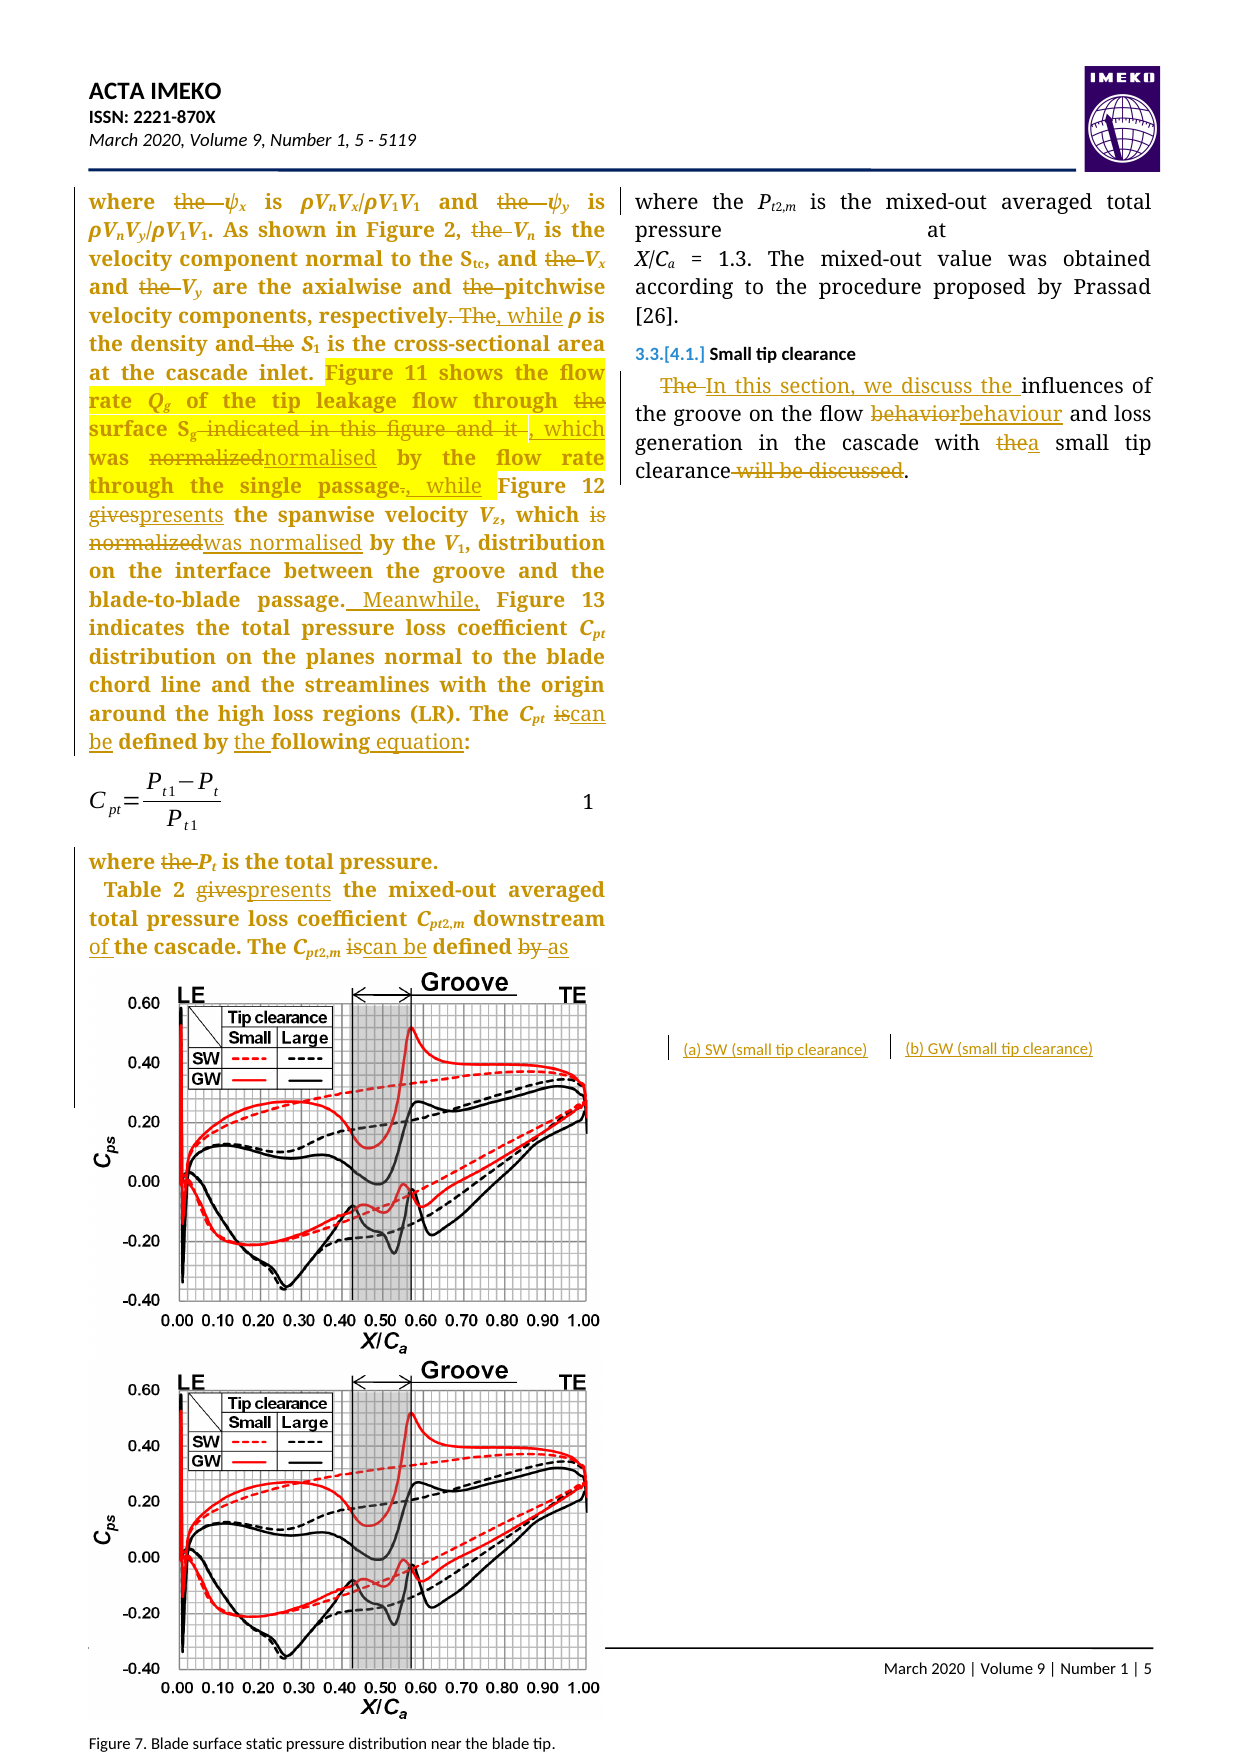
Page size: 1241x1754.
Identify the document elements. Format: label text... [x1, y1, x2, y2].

title Small tip clearance [635, 342, 1152, 364]
table_header (4) [550, 756, 594, 847]
picture [1084, 66, 1161, 172]
text where Pt2,m is the mixed-out averaged total pressure at X/Ca = 1.3. The mixed-out value was obtained according to the procedure proposed by Prassad [26]. [635, 187, 1152, 329]
text where Pt is the total pressure. [89, 847, 605, 876]
text influences of the groove on the flow and loss generation in the cascade with small tip clearance. [635, 371, 1152, 484]
text Table 2 the mixed-out averaged total pressure loss coefficient Cpt2,m downstream the cascade. The Cpt2,m defined [89, 876, 605, 967]
text where ψx is ρVnVx/ρV1V1 and ψy is ρVnVy/ρV1V1. As shown in Figure 2, Vn is the velocity component normal to the Stc, and Vx and Vy are the axialwise and pitchwise velocity components, respectively ρ is the density and S1 is the cross-sectional area at the cascade inlet. Figure 11 shows the flow rate Qg of the tip leakage flow through surface Sgwas by the flow rate through the single passage Figure 12 the spanwise velocity Vz, which by the V1, distribution on the interface between the groove and the blade-to-blade passage. Figure 13 indicates the total pressure loss coefficient Cpt distribution on the planes normal to the blade chord line and the streamlines with the origin around the high loss regions (LR). The Cpt defined by following: [89, 187, 605, 410]
picture [88, 967, 606, 1722]
text Figure 7. Blade surface static pressure distribution near blade tip. [88, 1734, 605, 1754]
text where ψx is ρVnVx/ρV1V1 and ψy is ρVnVy/ρV1V1. As shown in Figure 2, Vn is the velocity component normal to the Stc, and Vx and Vy are the axialwise and pitchwise velocity components, respectively ρ is the density and S1 is the cross-sectional area at the cascade inlet. Figure 11 shows the flow rate Qg of the tip leakage flow through surface Sgwas by the flow rate through the single passage Figure 12 the spanwise velocity Vz, which by the V1, distribution on the interface between the groove and the blade-to-blade passage. Figure 13 indicates the total pressure loss coefficient Cpt distribution on the planes normal to the blade chord line and the streamlines with the origin around the high loss regions (LR). The Cpt defined by following: [89, 471, 605, 756]
table_header [78, 756, 550, 847]
